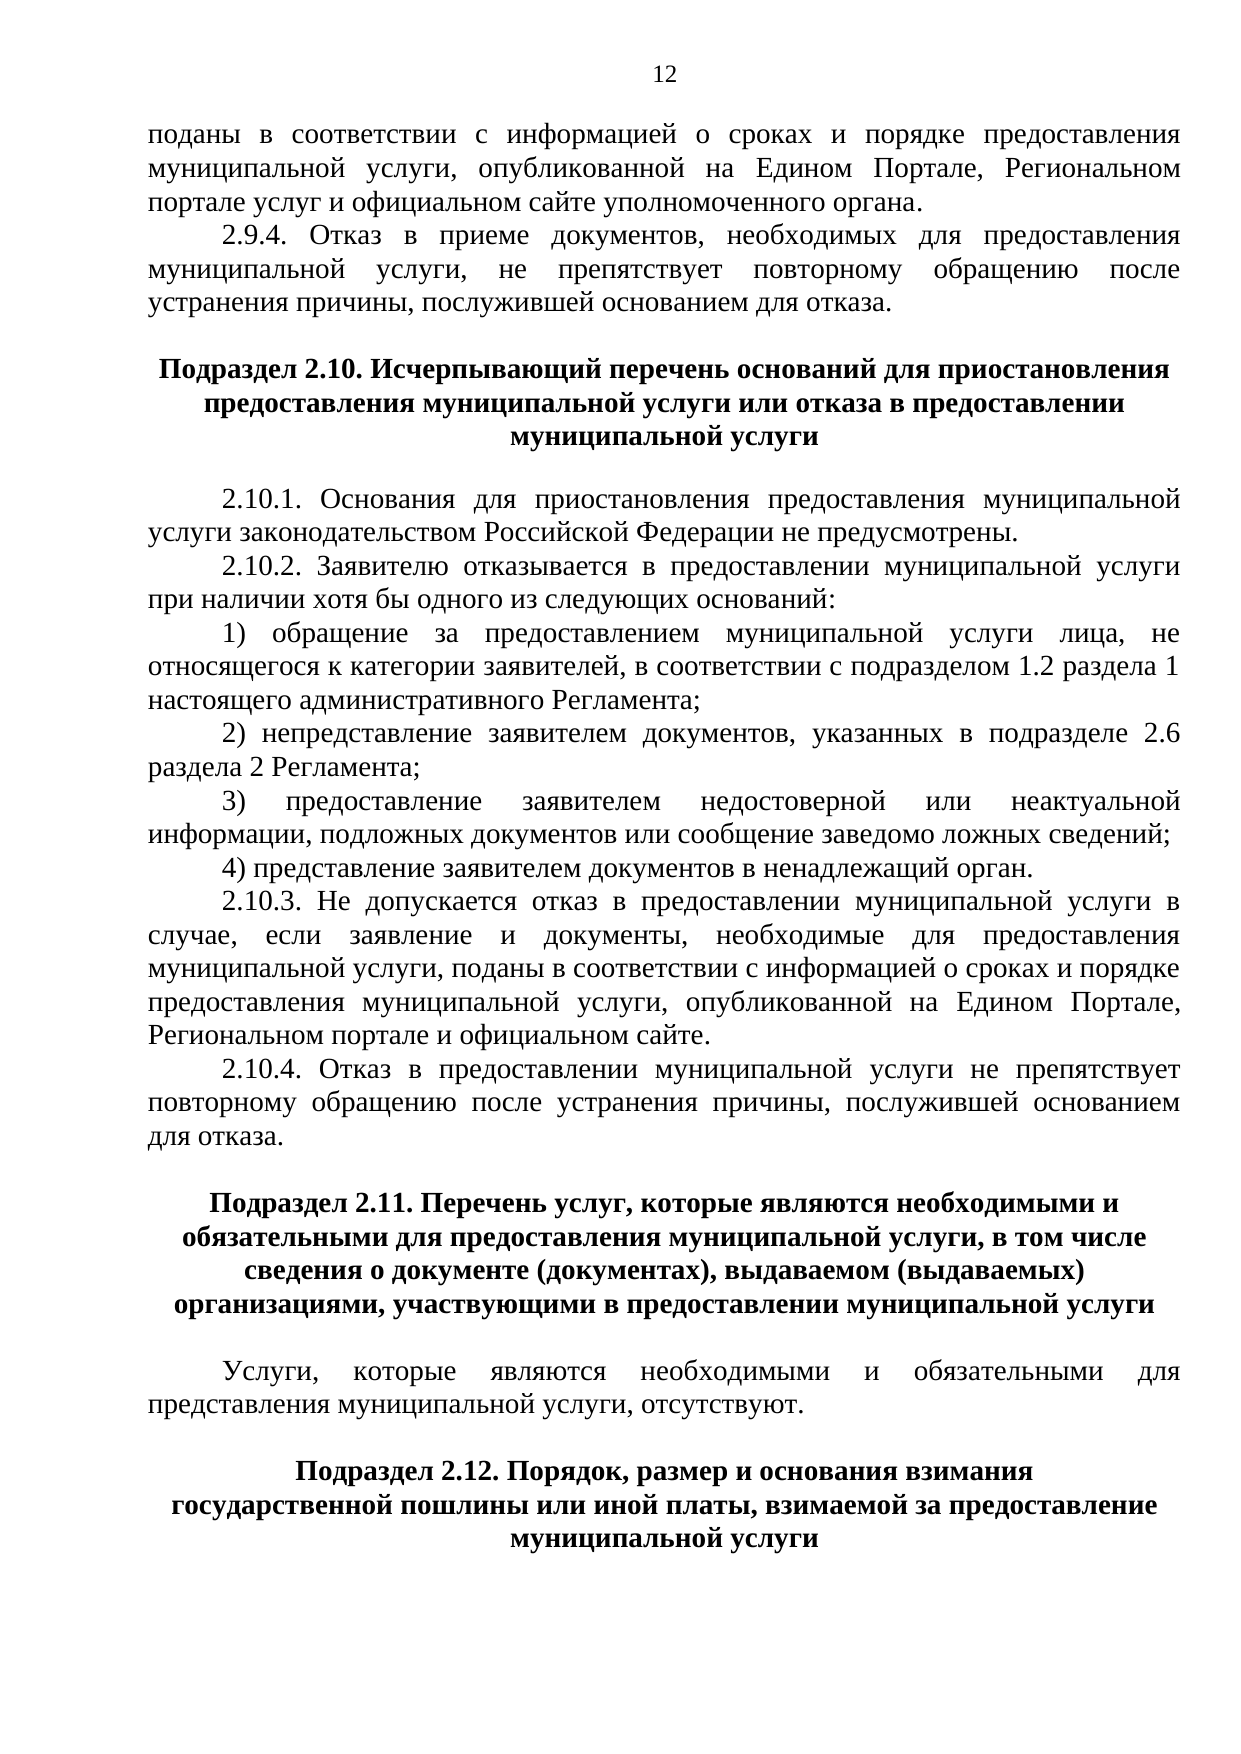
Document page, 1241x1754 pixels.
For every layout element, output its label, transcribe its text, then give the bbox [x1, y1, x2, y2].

text 2) непредставление заявителем документов, указанных в подразделе 2.6 раздела 2 Регламента; [148, 716, 1181, 783]
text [148, 117, 1181, 217]
text 2.10.2. Заявителю отказывается в предоставлении муниципальной услуги при наличии хотя бы одного из следующих оснований: [148, 548, 1181, 615]
text 2.9.4. Отказ в приеме документов, необходимых для предоставления муниципальной услуги, не препятствует повторному обращению после устранения причины, послужившей основанием для отказа. [148, 217, 1181, 318]
text Услуги, которые являются необходимыми и обязательными для представления муниципальной услуги, отсутствуют. [148, 1353, 1181, 1420]
text 4) представление заявителем документов в ненадлежащий орган. [148, 850, 1181, 883]
text Подраздел 2.10. Исчерпывающий перечень оснований для приостановления предоставления муниципальной услуги или отказа в предоставлении муниципальной услуги [148, 351, 1181, 452]
text 3) предоставление заявителем недостоверной или неактуальной информации, подложных документов или сообщение заведомо ложных сведений; [148, 783, 1181, 850]
text 2.10.1. Основания для приостановления предоставления муниципальной услуги законодательством Российской Федерации не предусмотрены. [148, 481, 1181, 548]
text 1) обращение за предоставлением муниципальной услуги лица, не относящегося к категории заявителей, в соответствии с подразделом 1.2 раздела 1 настоящего административного Регламента; [148, 615, 1181, 716]
text государственной пошлины или иной платы, взимаемой за предоставление муниципальной услуги [148, 1487, 1181, 1554]
text 2.10.3. Не допускается отказ в предоставлении муниципальной услуги в случае, если заявление и документы, необходимые для предоставления муниципальной услуги, поданы в соответствии с информацией о сроках и порядке предоставления муниципальной услуги, опубликованной на Едином Портале, Региональном портале и официальном сайте. [148, 883, 1181, 1051]
text Подраздел 2.12. Порядок, размер и основания взимания [148, 1453, 1181, 1487]
text Подраздел 2.11. Перечень услуг, которые являются необходимыми и обязательными для предоставления муниципальной услуги, в том числе сведения о документе (документах), выдаваемом (выдаваемых) организациями, участвующими в предоставлении муниципальной услуги [148, 1185, 1181, 1319]
text 2.10.4. Отказ в предоставлении муниципальной услуги не препятствует повторному обращению после устранения причины, послужившей основанием для отказа. [148, 1051, 1181, 1152]
